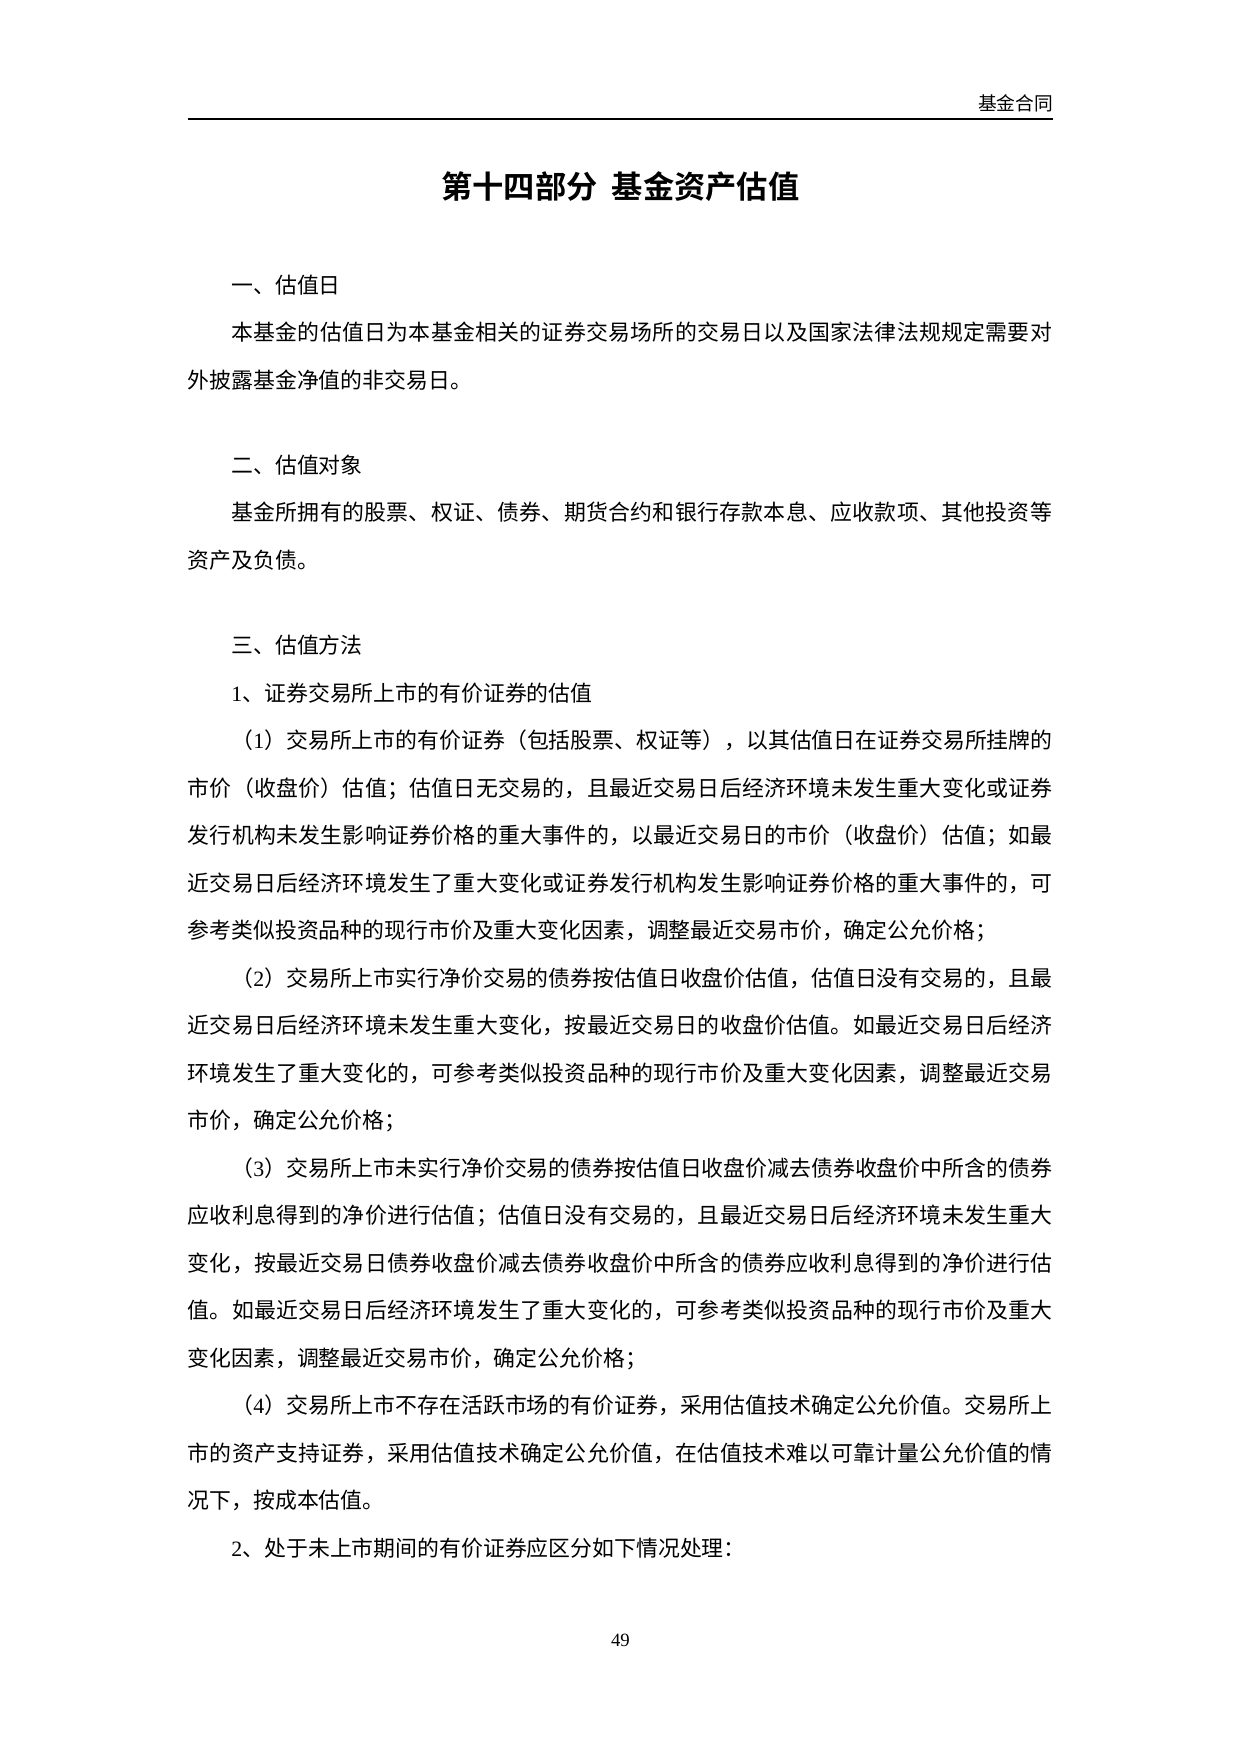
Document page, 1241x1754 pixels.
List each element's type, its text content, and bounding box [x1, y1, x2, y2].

subtitle 第十四部分 基金资产估值 [187, 162, 1053, 207]
text 基金所拥有的股票、权证、债券、期货合约和银行存款本息、应收款项、其他投资等资产及负债。 [187, 495, 1053, 574]
text 2、处于未上市期间的有价证券应区分如下情况处理： [187, 1531, 1053, 1562]
text 一、估值日 [187, 268, 1053, 299]
text 二、估值对象 [187, 448, 1053, 479]
text （1）交易所上市的有价证券（包括股票、权证等），以其估值日在证券交易所挂牌的市价（收盘价）估值；估值日无交易的，且最近交易日后经济环境未发生重大变化或证券发行机构未发生影响证券价格的重大事件的，以最近交易日的市价（收盘价）估值；如最近交易日后经济环境发生了重大变化或证券发行机构发生影响证券价格的重大事件的，可参考类似投资品种的现行市价及重大变化因素，调整最近交易市价，确定公允价格； [187, 723, 1053, 945]
text （3）交易所上市未实行净价交易的债券按估值日收盘价减去债券收盘价中所含的债券应收利息得到的净价进行估值；估值日没有交易的，且最近交易日后经济环境未发生重大变化，按最近交易日债券收盘价减去债券收盘价中所含的债券应收利息得到的净价进行估值。如最近交易日后经济环境发生了重大变化的，可参考类似投资品种的现行市价及重大变化因素，调整最近交易市价，确定公允价格； [187, 1151, 1053, 1372]
text （4）交易所上市不存在活跃市场的有价证券，采用估值技术确定公允价值。交易所上市的资产支持证券，采用估值技术确定公允价值，在估值技术难以可靠计量公允价值的情况下，按成本估值。 [187, 1388, 1053, 1515]
text 三、估值方法 [187, 628, 1053, 660]
text 1、证券交易所上市的有价证券的估值 [187, 676, 1053, 707]
text （2）交易所上市实行净价交易的债券按估值日收盘价估值，估值日没有交易的，且最近交易日后经济环境未发生重大变化，按最近交易日的收盘价估值。如最近交易日后经济环境发生了重大变化的，可参考类似投资品种的现行市价及重大变化因素，调整最近交易市价，确定公允价格； [187, 961, 1053, 1135]
text 本基金的估值日为本基金相关的证券交易场所的交易日以及国家法律法规规定需要对外披露基金净值的非交易日。 [187, 315, 1053, 394]
